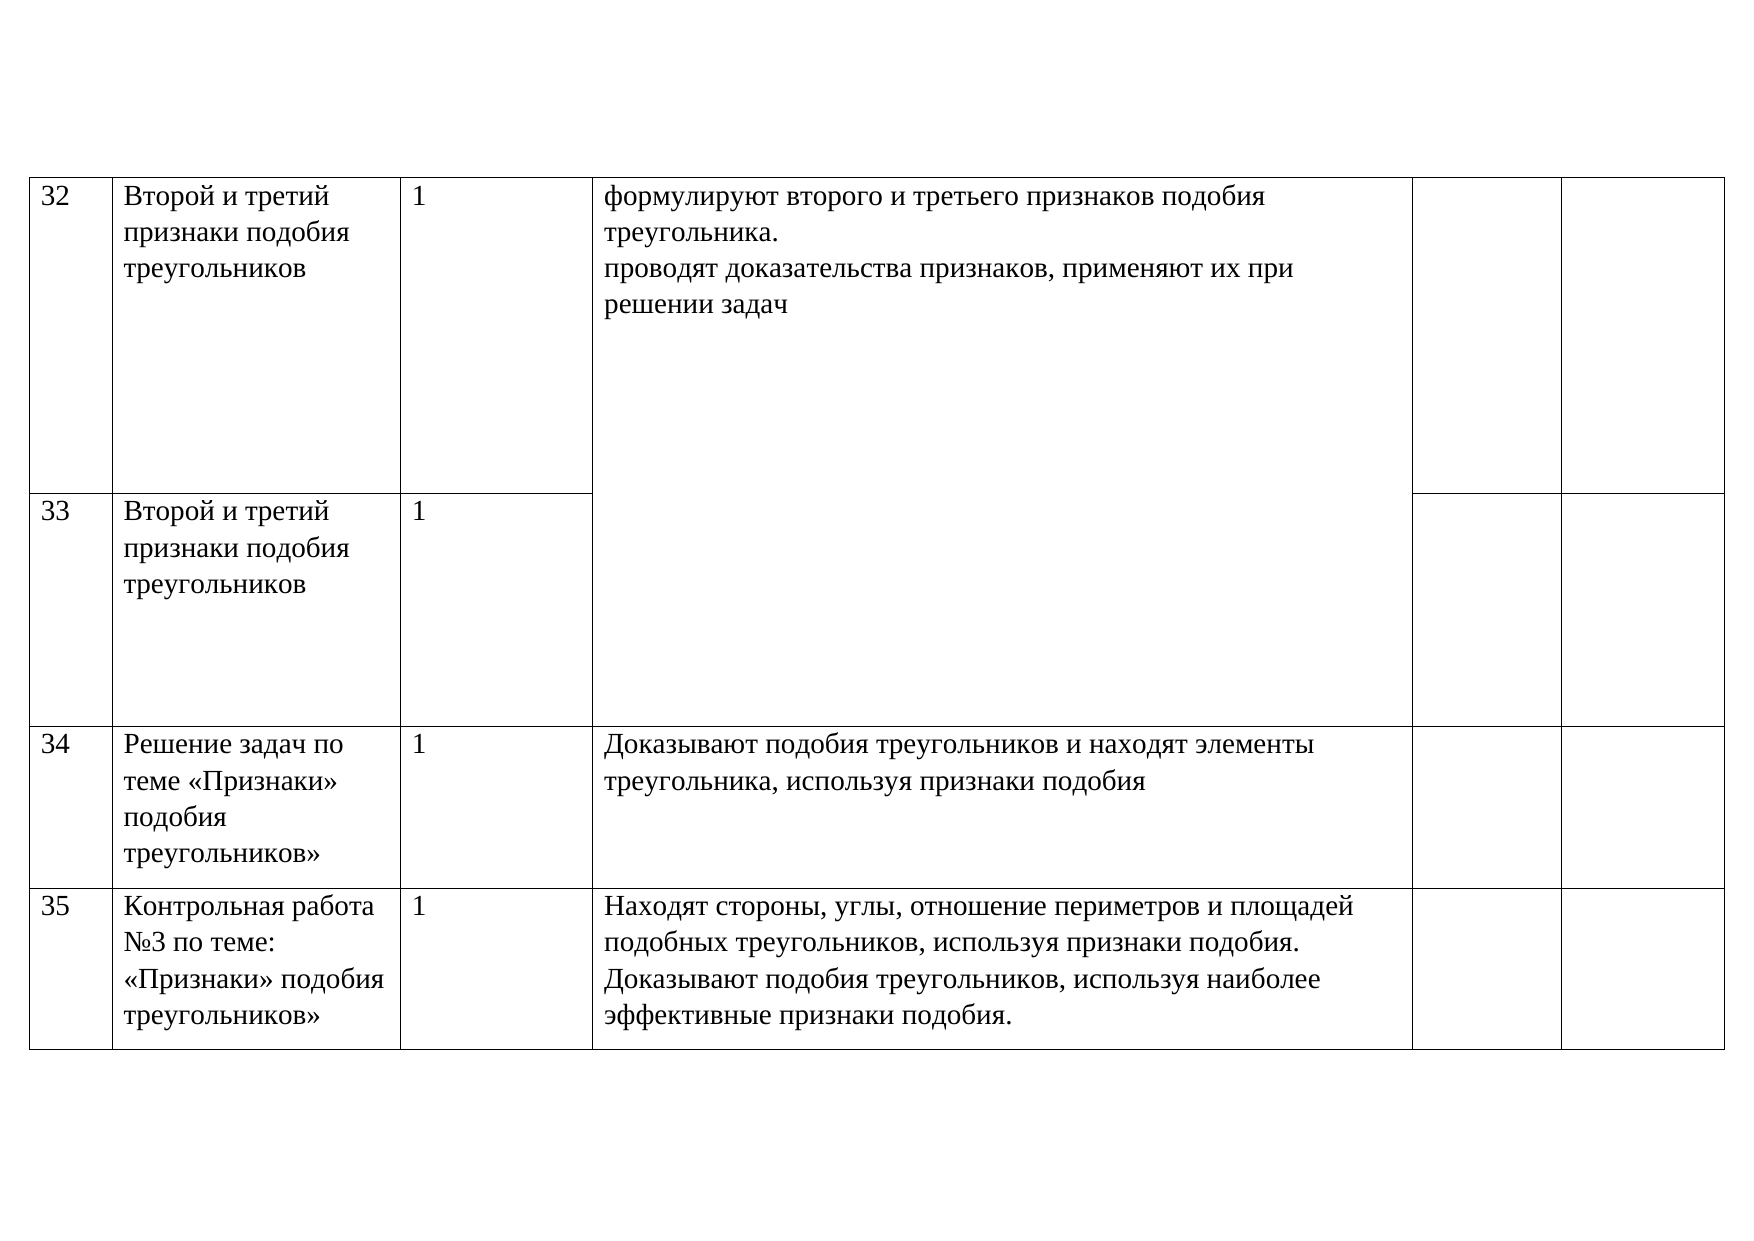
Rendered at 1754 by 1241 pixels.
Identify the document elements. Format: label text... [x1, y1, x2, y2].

table_cell формулируют второго и третьего признаков подобия треугольника. проводят доказательства признаков, применяют их при решении задач [593, 178, 1412, 726]
table_cell Второй и третий признаки подобия треугольников [113, 494, 400, 726]
table_cell Решение задач по теме «Признаки» подобия треугольников» [113, 727, 400, 887]
table_cell Второй и третий признаки подобия треугольников [113, 178, 400, 492]
table_cell 1 [401, 727, 592, 887]
table_cell [1413, 494, 1561, 726]
table_cell [1562, 889, 1724, 1049]
table_cell 1 [401, 889, 592, 1049]
table_cell 32 [30, 178, 112, 492]
table_cell Контрольная работа №3 по теме: «Признаки» подобия треугольников» [113, 889, 400, 1049]
table_cell 34 [30, 727, 112, 887]
table_cell [1413, 727, 1561, 887]
table_cell [1562, 727, 1724, 887]
table_cell 1 [401, 178, 592, 492]
table_cell 1 [401, 494, 592, 726]
table_cell [1562, 494, 1724, 726]
table_cell Находят стороны, углы, отношение периметров и площадей подобных треугольников, используя признаки подобия. Доказывают подобия треугольников, используя наиболее эффективные признаки подобия. [593, 889, 1412, 1049]
table_cell 33 [30, 494, 112, 726]
table_cell [1413, 178, 1561, 492]
table_cell Доказывают подобия треугольников и находят элементы треугольника, используя признаки подобия [593, 727, 1412, 887]
table_cell [1562, 178, 1724, 492]
table_cell 35 [30, 889, 112, 1049]
table_cell [1413, 889, 1561, 1049]
